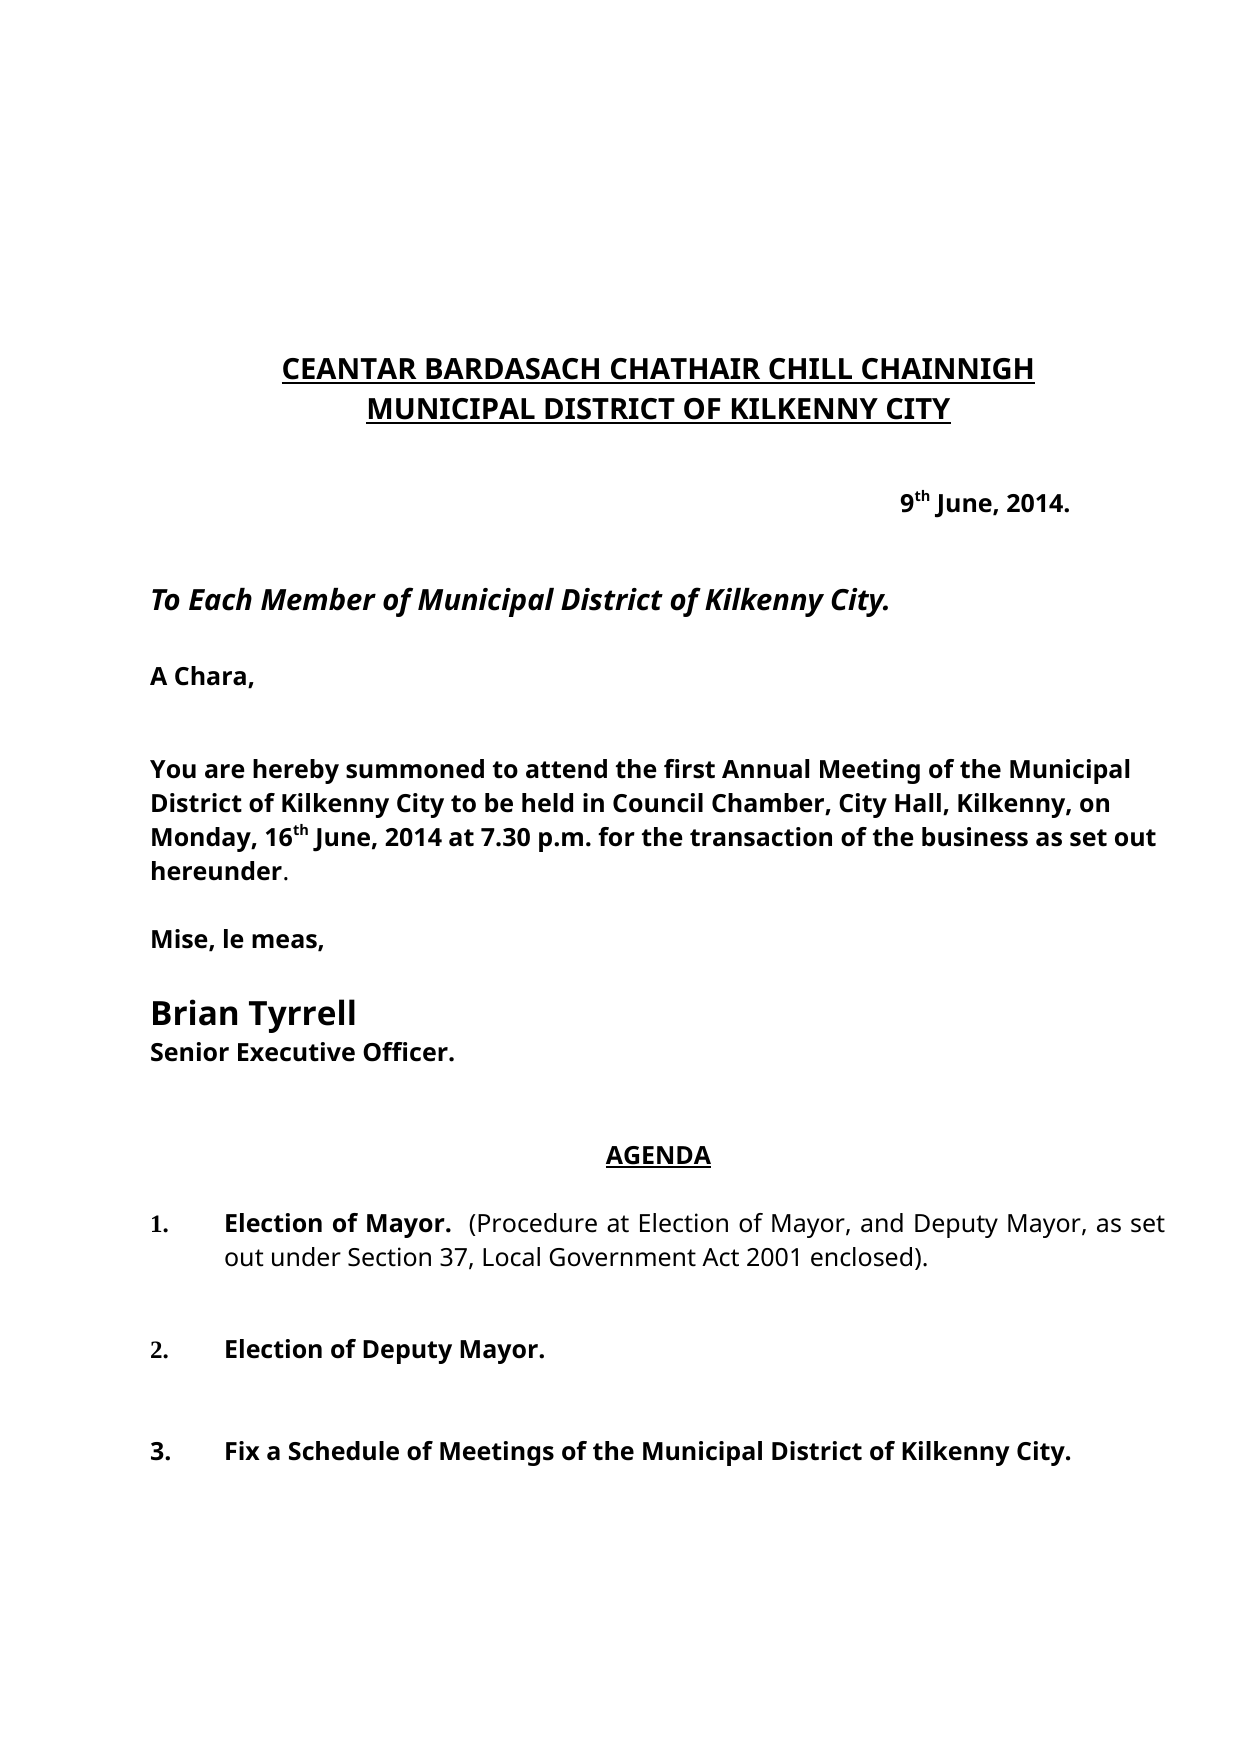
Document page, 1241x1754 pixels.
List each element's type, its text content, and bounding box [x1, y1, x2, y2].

text 9th June, 2014. [150, 486, 1217, 520]
text A Chara, [150, 659, 1167, 693]
text AGENDA [150, 1137, 1167, 1171]
subtitle To Each Member of Municipal District of Kilkenny City. [150, 579, 1167, 619]
text Senior Executive Officer. [150, 1035, 1167, 1069]
text Brian Tyrrell [150, 990, 1167, 1035]
list Fix a Schedule of Meetings of the Municipal District of Kilkenny City. [150, 1434, 1167, 1468]
text Mise, le meas, [150, 922, 1230, 956]
list Election of Mayor. (Procedure at Election of Mayor, and Deputy Mayor, as set out under Section 37, Local Government Act 2001 enclosed). [150, 1205, 1167, 1273]
list Election of Deputy Mayor. [150, 1332, 1167, 1366]
text MUNICIPAL DISTRICT OF KILKENNY CITY [150, 388, 1167, 428]
text CEANTAR BARDASACH CHATHAIR CHILL CHAINNIGH [150, 348, 1167, 388]
text You are hereby summoned to attend the first Annual Meeting of the Municipal District of Kilkenny City to be held in Council Chamber, City Hall, Kilkenny, on Monday, 16th June, 2014 at 7.30 p.m. for the transaction of the business as set out hereunder. [150, 751, 1167, 887]
